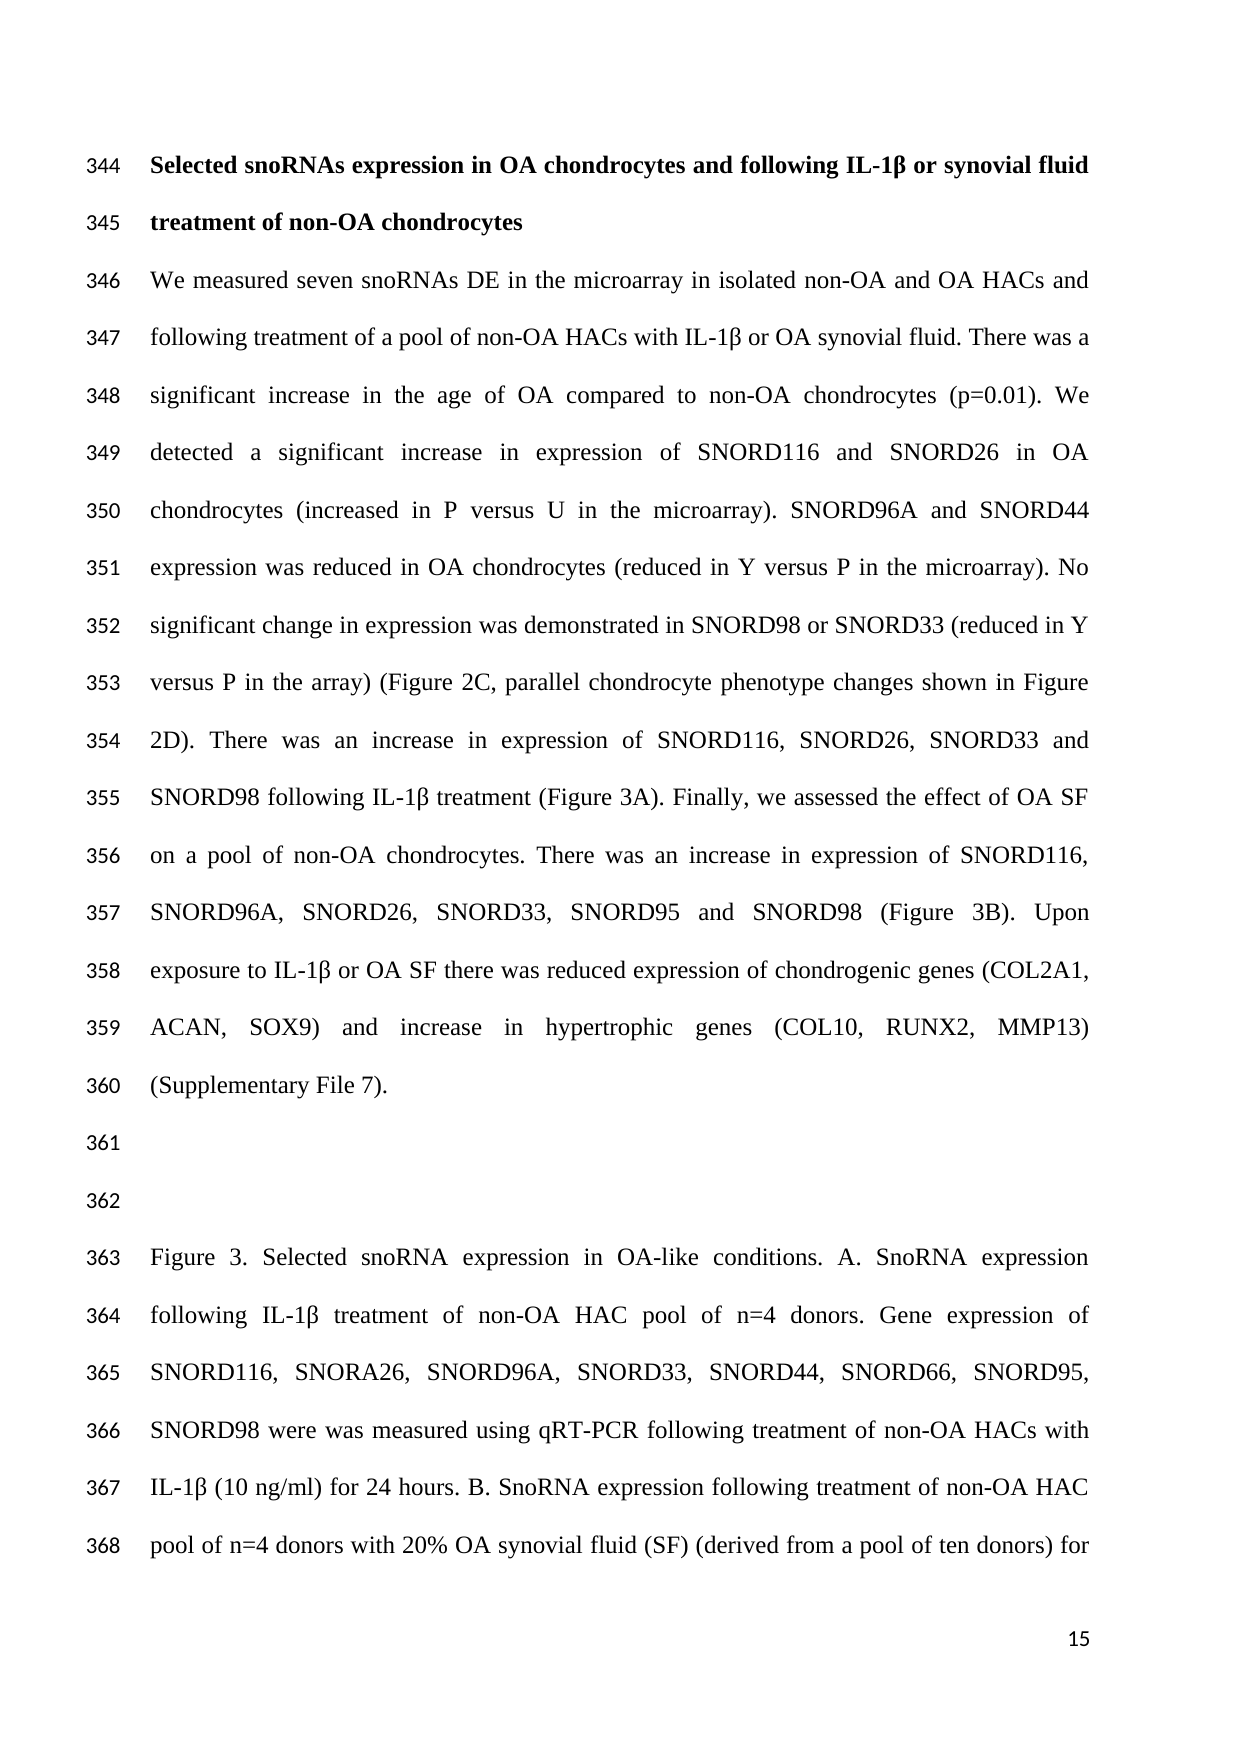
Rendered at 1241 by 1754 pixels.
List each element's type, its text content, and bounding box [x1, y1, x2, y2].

text We measured seven snoRNAs DE in the microarray in isolated non-OA and OA HACs and following treatment of a pool of non-OA HACs with IL-1β or OA synovial fluid. There was a significant increase in the age of OA compared to non-OA chondrocytes (p=0.01). We detected a significant increase in expression of SNORD116 and SNORD26 in OA chondrocytes (increased in P versus U in the microarray). SNORD96A and SNORD44 expression was reduced in OA chondrocytes (reduced in Y versus P in the microarray). No significant change in expression was demonstrated in SNORD98 or SNORD33 (reduced in Y versus P in the array) (Figure 2C, parallel chondrocyte phenotype changes shown in Figure 2D). There was an increase in expression of SNORD116, SNORD26, SNORD33 and SNORD98 following IL-1β treatment (Figure 3A). Finally, we assessed the effect of OA SF on a pool of non-OA chondrocytes. There was an increase in expression of SNORD116, SNORD96A, SNORD26, SNORD33, SNORD95 and SNORD98 (Figure 3B). Upon exposure to IL-1β or OA SF there was reduced expression of chondrogenic genes (COL2A1, ACAN, SOX9) and increase in hypertrophic genes (COL10, RUNX2, MMP13) (Supplementary File 7). [150, 265, 1090, 1099]
text Selected snoRNAs expression in OA chondrocytes and following IL-1β or synovial fluid treatment of non-OA chondrocytes [150, 150, 1090, 236]
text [150, 1242, 1090, 1559]
